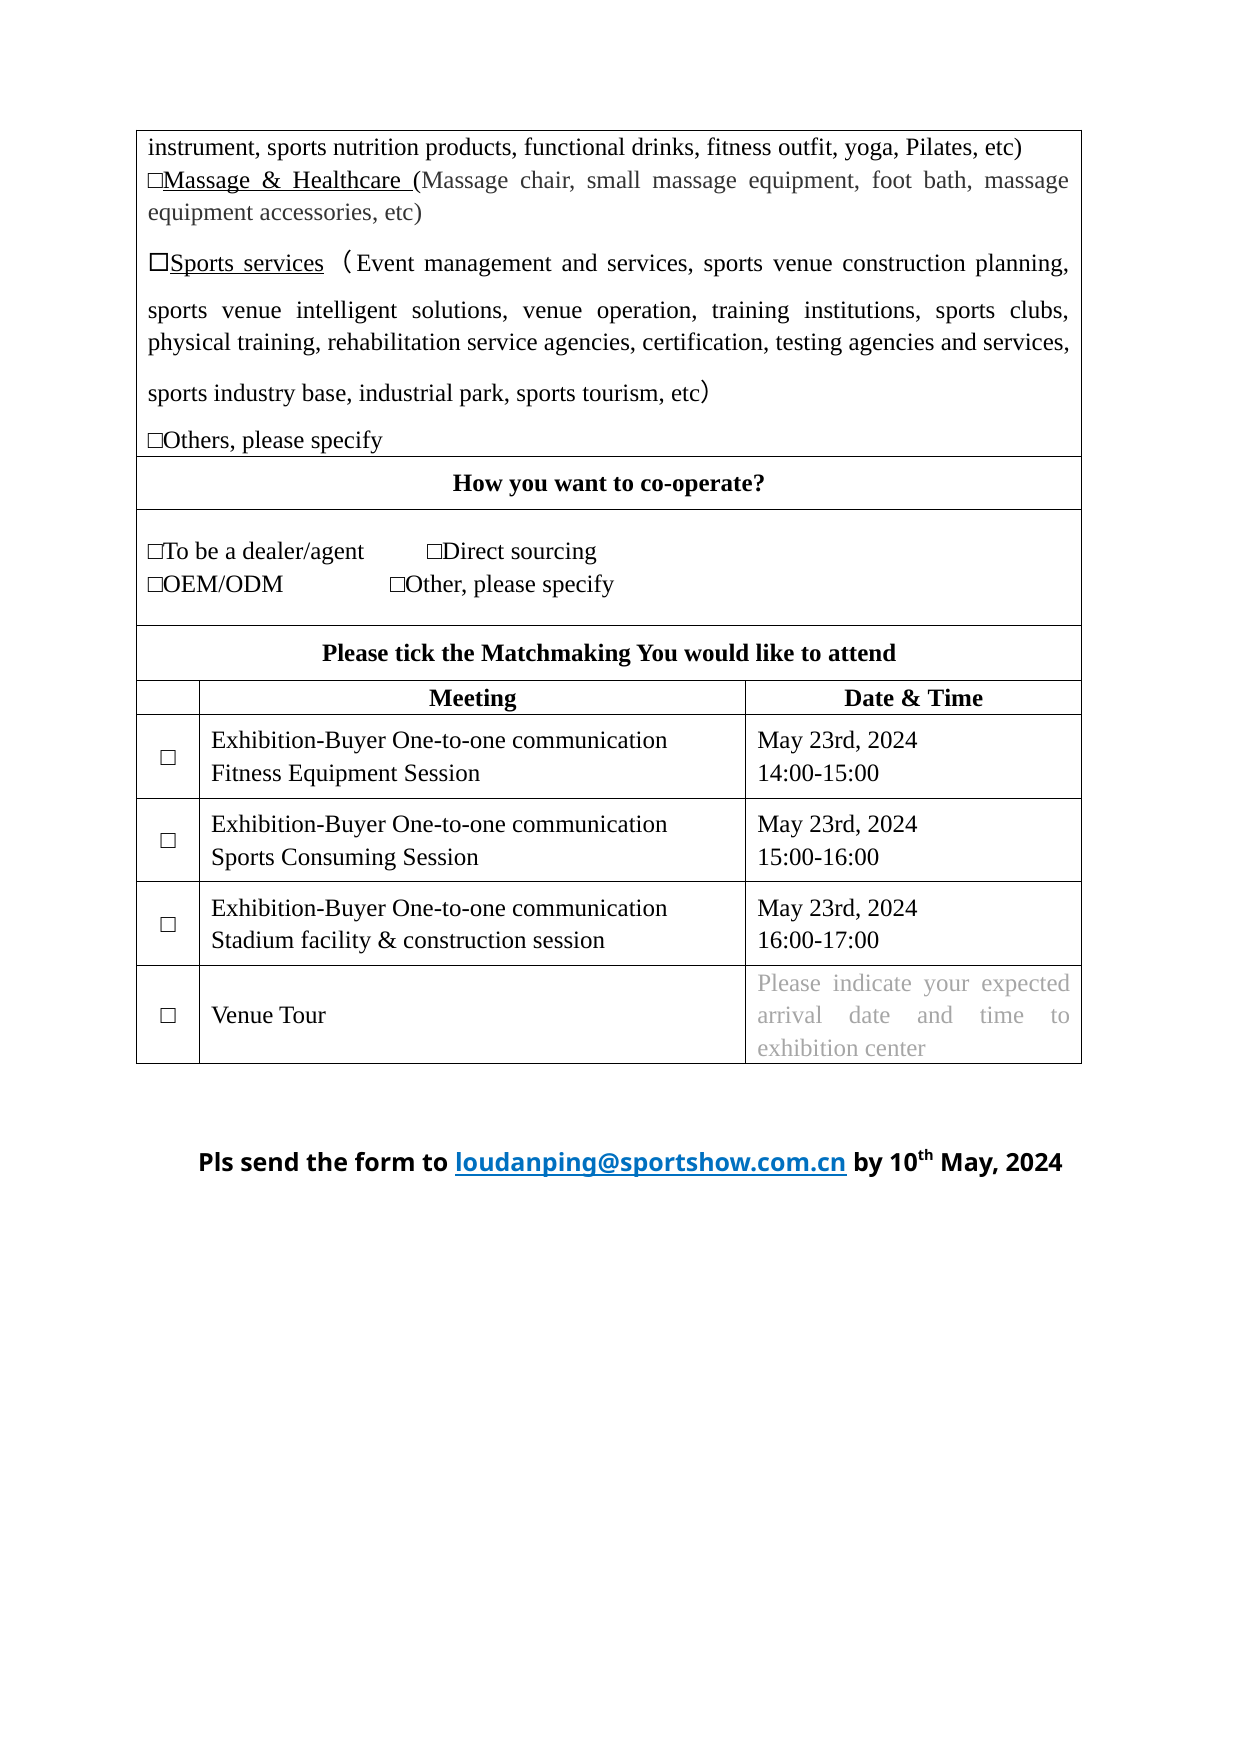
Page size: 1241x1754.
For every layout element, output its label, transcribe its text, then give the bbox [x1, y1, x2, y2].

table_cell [137, 131, 1081, 456]
table_cell Exhibition-Buyer One-to-one communication Stadium facility & construction session [200, 882, 745, 965]
table_cell Venue Tour [200, 966, 745, 1063]
table_cell □ [137, 882, 199, 965]
table_cell May 23rd, 2024 16:00-17:00 [746, 882, 1081, 965]
text Pls send the form to loudanping@sportshow.com.cn by 10th May, 2024 [148, 1129, 1093, 1194]
table_cell □ [137, 799, 199, 881]
table_cell □ [137, 715, 199, 797]
table_cell May 23rd, 2024 15:00-16:00 [746, 799, 1081, 881]
table_cell Exhibition-Buyer One-to-one communication Fitness Equipment Session [200, 715, 745, 797]
table_cell □ [137, 966, 199, 1063]
table_cell Meeting [200, 681, 745, 714]
table_cell □To be a dealer/agent □Direct sourcing □OEM/ODM □Other, please specify [137, 510, 1081, 624]
table_cell How you want to co-operate? [137, 457, 1081, 508]
table_cell Date & Time [746, 681, 1081, 714]
table_cell Exhibition-Buyer One-to-one communication Sports Consuming Session [200, 799, 745, 881]
table_cell Please indicate your expected arrival date and time to exhibition center [746, 966, 1081, 1063]
table_cell [137, 681, 199, 714]
table_cell May 23rd, 2024 14:00-15:00 [746, 715, 1081, 797]
table_cell Please tick the Matchmaking You would like to attend [137, 626, 1081, 680]
